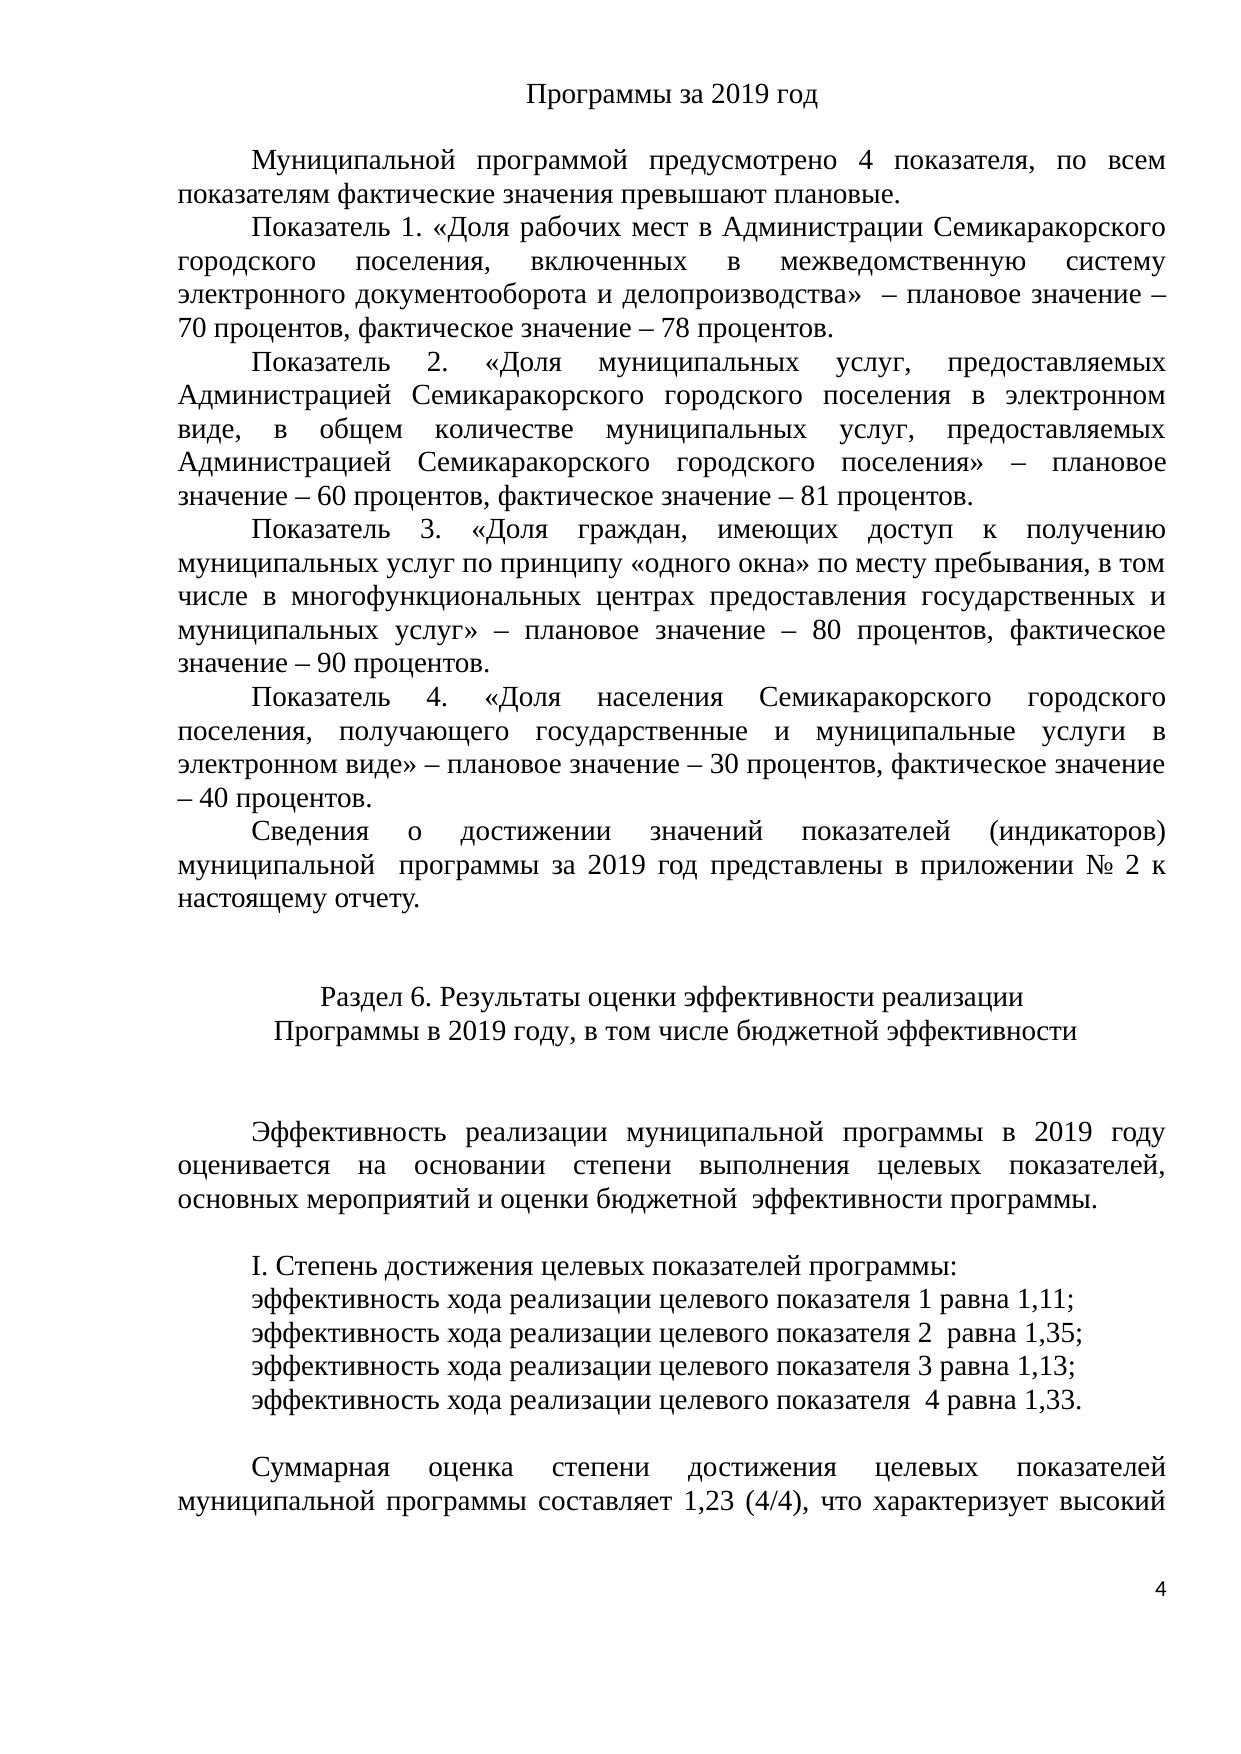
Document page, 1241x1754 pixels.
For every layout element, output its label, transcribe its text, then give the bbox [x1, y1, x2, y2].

text эффективность хода реализации целевого показателя 1 равна 1,11; [177, 1281, 1167, 1315]
text I. Степень достижения целевых показателей программы: [177, 1248, 1167, 1281]
text Показатель 3. «Доля граждан, имеющих доступ к получению муниципальных услуг по принципу «одного окна» по месту пребывания, в том числе в многофункциональных центрах предоставления государственных и муниципальных услуг» – плановое значение – 80 процентов, фактическое значение – 90 процентов. [177, 511, 1167, 679]
text эффективность хода реализации целевого показателя 4 равна 1,33. [177, 1382, 1167, 1416]
text Программы в 2019 году, в том числе бюджетной эффективности [177, 1013, 1167, 1047]
text эффективность хода реализации целевого показателя 2 равна 1,35; [177, 1315, 1167, 1348]
text эффективность хода реализации целевого показателя 3 равна 1,13; [177, 1348, 1167, 1382]
text Показатель 4. «Доля населения Семикаракорского городского поселения, получающего государственные и муниципальные услуги в электронном виде» – плановое значение – 30 процентов, фактическое значение – 40 процентов. [177, 679, 1167, 813]
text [177, 1449, 1167, 1516]
text Показатель 1. «Доля рабочих мест в Администрации Семикаракорского городского поселения, включенных в межведомственную систему электронного документооборота и делопроизводства» – плановое значение – 70 процентов, фактическое значение – 78 процентов. [177, 209, 1167, 344]
text Программы за 2019 год [177, 77, 1167, 109]
text Показатель 2. «Доля муниципальных услуг, предоставляемых Администрацией Семикаракорского городского поселения в электронном виде, в общем количестве муниципальных услуг, предоставляемых Администрацией Семикаракорского городского поселения» – плановое значение – 60 процентов, фактическое значение – 81 процентов. [177, 344, 1167, 511]
text Раздел 6. Результаты оценки эффективности реализации [177, 979, 1167, 1013]
text Сведения о достижении значений показателей (индикаторов) муниципальной программы за 2019 год представлены в приложении № 2 к настоящему отчету. [177, 813, 1167, 914]
text Муниципальной программой предусмотрено 4 показателя, по всем показателям фактические значения превышают плановые. [177, 142, 1167, 209]
text Эффективность реализации муниципальной программы в 2019 году оценивается на основании степени выполнения целевых показателей, основных мероприятий и оценки бюджетной эффективности программы. [177, 1114, 1167, 1214]
